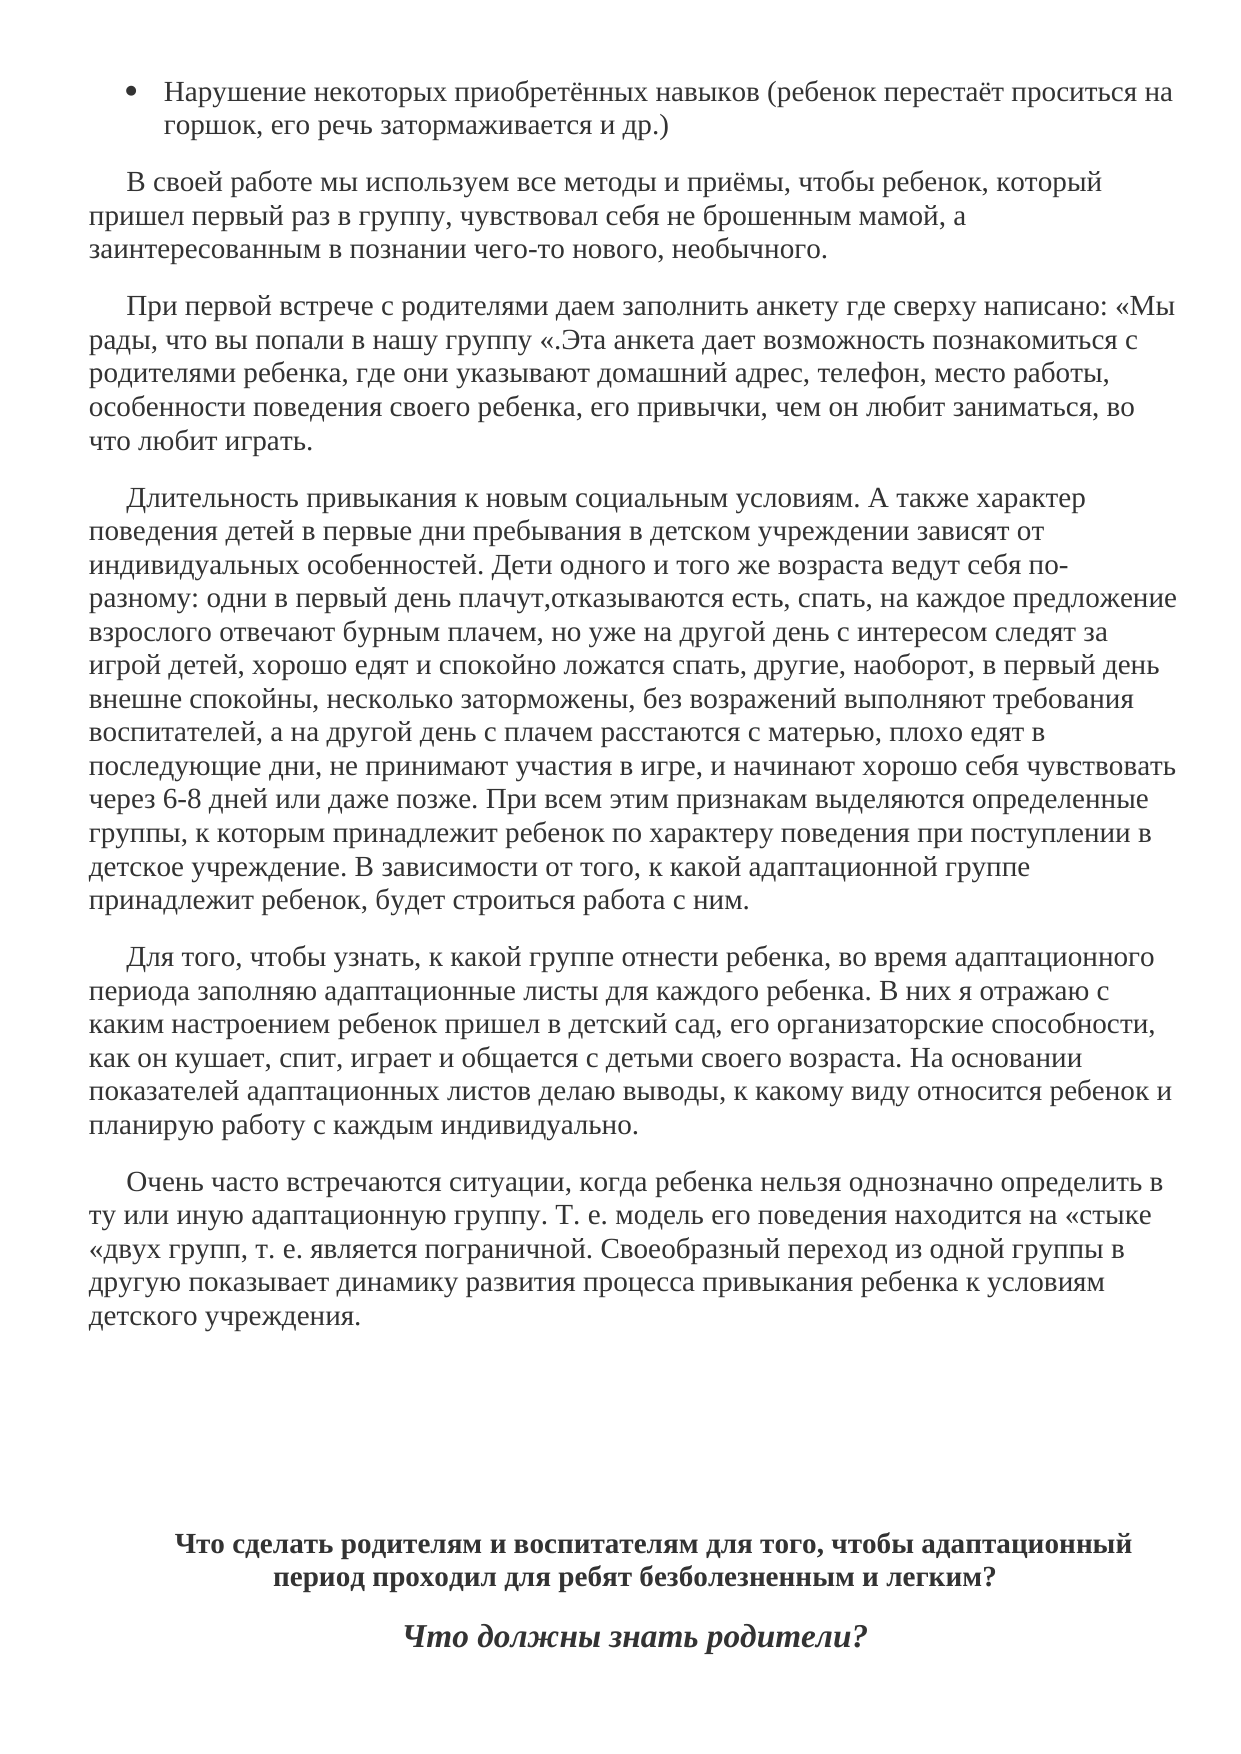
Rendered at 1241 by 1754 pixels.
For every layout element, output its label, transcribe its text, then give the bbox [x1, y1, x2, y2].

text Что сделать родителям и воспитателям для того, чтобы адаптационный период проходил для ребят безболезненным и легким? [89, 1526, 1181, 1593]
text Что должны знать родители? [89, 1616, 1181, 1655]
text В своей работе мы используем все методы и приёмы, чтобы ребенок, который пришел первый раз в группу, чувствовал себя не брошенным мамой, а заинтересованным в познании чего-то нового, необычного. [89, 164, 1181, 265]
text Очень часто встречаются ситуации, когда ребенка нельзя однозначно определить в ту или иную адаптационную группу. Т. е. модель его поведения находится на «стыке «двух групп, т. е. является пограничной. Своеобразный переход из одной группы в другую показывает динамику развития процесса привыкания ребенка к условиям детского учреждения. [89, 1164, 1181, 1332]
text Длительность привыкания к новым социальным условиям. А также характер поведения детей в первые дни пребывания в детском учреждении зависят от индивидуальных особенностей. Дети одного и того же возраста ведут себя по- разному: одни в первый день плачут,отказываются есть, спать, на каждое предложение взрослого отвечают бурным плачем, но уже на другой день с интересом следят за игрой детей, хорошо едят и спокойно ложатся спать, другие, наоборот, в первый день внешне спокойны, несколько заторможены, без возражений выполняют требования воспитателей, а на другой день с плачем расстаются с матерью, плохо едят в последующие дни, не принимают участия в игре, и начинают хорошо себя чувствовать через 6-8 дней или даже позже. При всем этим признакам выделяются определенные группы, к которым принадлежит ребенок по характеру поведения при поступлении в детское учреждение. В зависимости от того, к какой адаптационной группе принадлежит ребенок, будет строиться работа с ним. [89, 480, 1181, 916]
text Для того, чтобы узнать, к какой группе отнести ребенка, во время адаптационного периода заполняю адаптационные листы для каждого ребенка. В них я отражаю с каким настроением ребенок пришел в детский сад, его организаторские способности, как он кушает, спит, играет и общается с детьми своего возраста. На основании показателей адаптационных листов делаю выводы, к какому виду относится ребенок и планирую работу с каждым индивидуально. [89, 939, 1181, 1140]
text При первой встрече с родителями даем заполнить анкету где сверху написано: «Мы рады, что вы попали в нашу группу «.Эта анкета дает возможность познакомиться с родителями ребенка, где они указывают домашний адрес, телефон, место работы, особенности поведения своего ребенка, его привычки, чем он любит заниматься, во что любит играть. [89, 288, 1181, 456]
list Нарушение некоторых приобретённых навыков (ребенок перестаёт проситься на горшок, его речь затормаживается и др.) [126, 74, 1181, 141]
